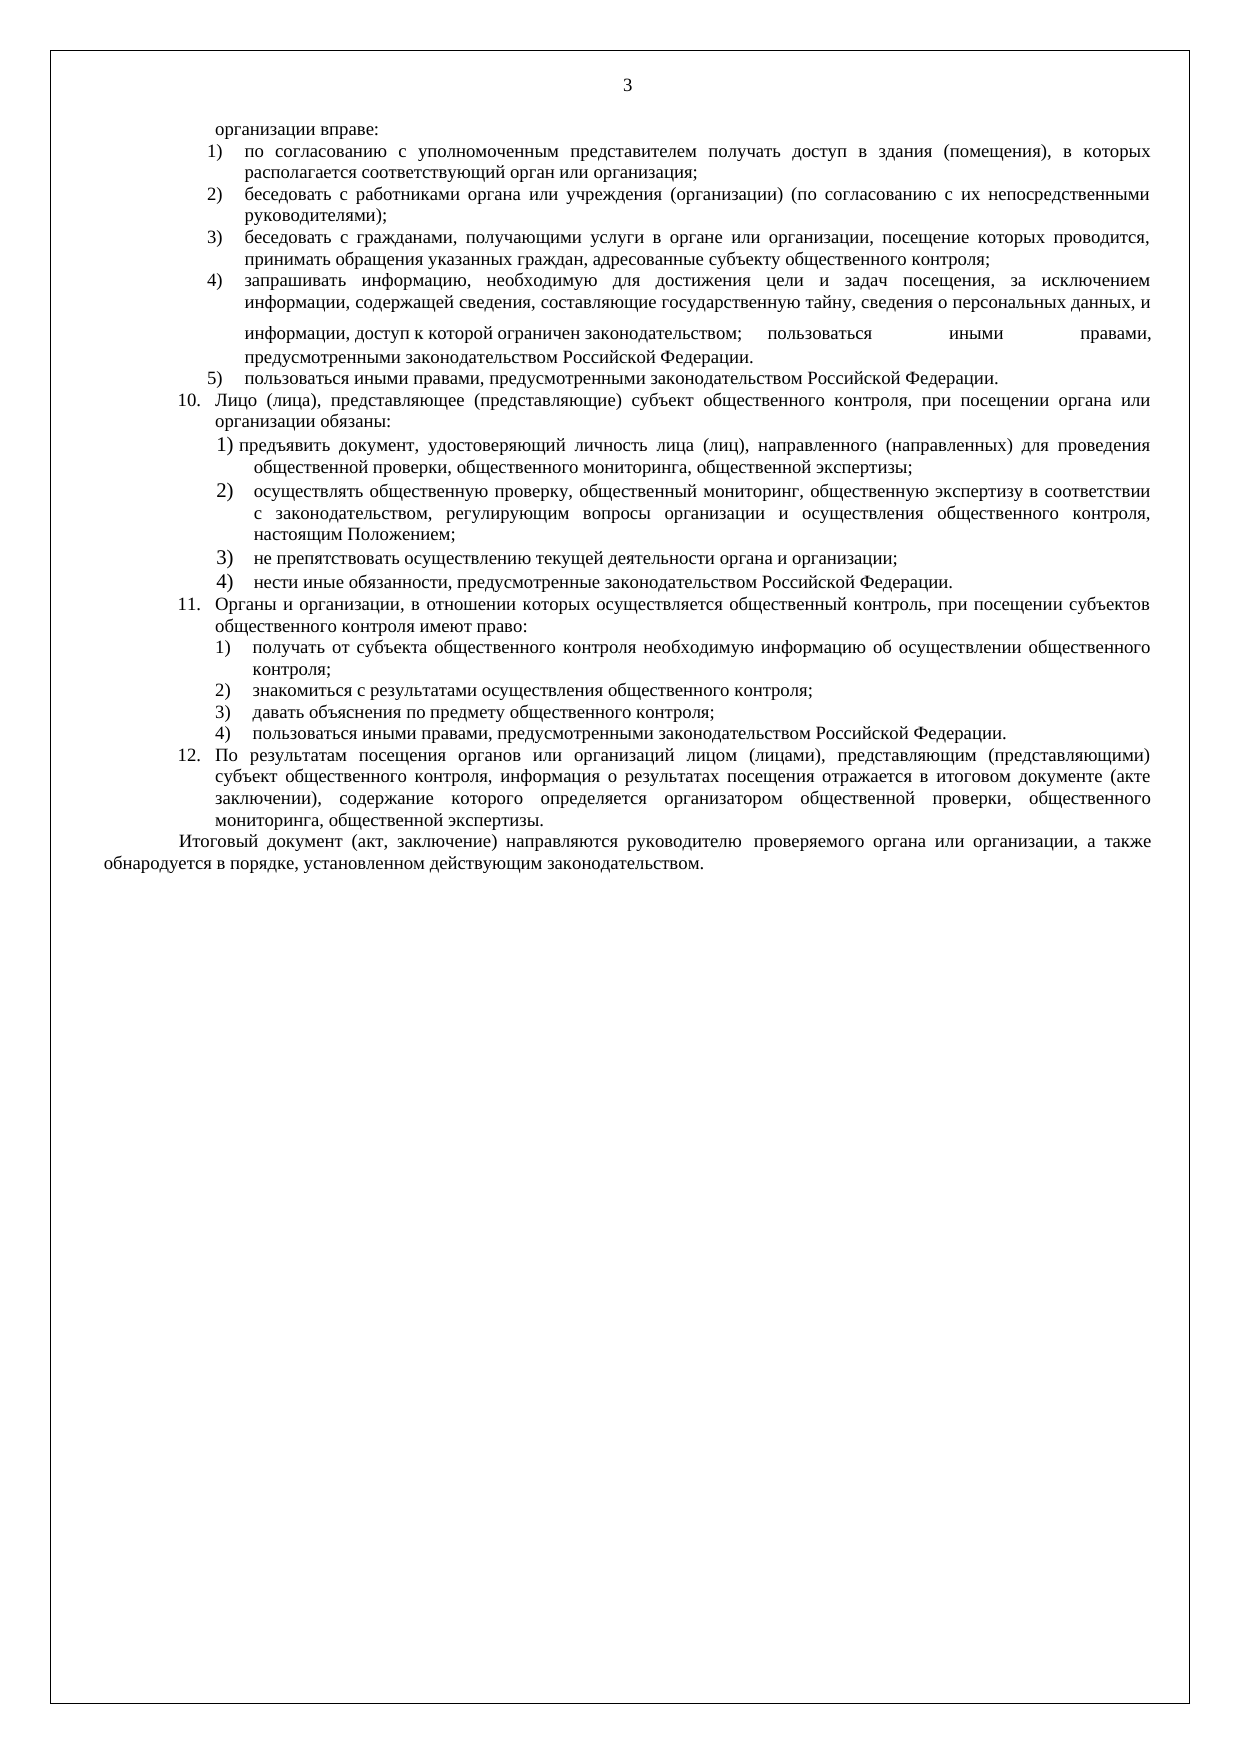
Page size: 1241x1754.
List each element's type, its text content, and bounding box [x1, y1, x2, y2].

list не препятствовать осуществлению текущей деятельности органа и организации; [216, 545, 1152, 569]
list По результатам посещения органов или организаций лицом (лицами), представляющим (представляющими) субъект общественного контроля, информация о результатах посещения отражается в итоговом документе (акте заключении), содержание которого определяется организатором общественной проверки, общественного мониторинга, общественной экспертизы. [177, 744, 1152, 830]
list пользоваться иными правами, предусмотренными законодательством Российской Федерации. [207, 367, 1152, 389]
list нести иные обязанности, предусмотренные законодательством Российской Федерации. [216, 569, 1152, 593]
list давать объяснения по предмету общественного контроля; [215, 701, 1152, 722]
list беседовать с гражданами, получающими услуги в органе или организации, посещение которых проводится, принимать обращения указанных граждан, адресованные субъекту общественного контроля; [207, 226, 1152, 269]
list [177, 118, 1152, 140]
list Органы и организации, в отношении которых осуществляется общественный контроль, при посещении субъектов общественного контроля имеют право: [177, 593, 1152, 636]
list по согласованию с уполномоченным представителем получать доступ в здания (помещения), в которых располагается соответствующий орган или организация; [207, 140, 1152, 183]
list получать от субъекта общественного контроля необходимую информацию об осуществлении общественного контроля; [215, 636, 1152, 679]
list предъявить документ, удостоверяющий личность лица (лиц), направленного (направленных) для проведения общественной проверки, общественного мониторинга, общественной экспертизы; [216, 432, 1152, 478]
list пользоваться иными правами, предусмотренными законодательством Российской Федерации. [215, 722, 1152, 744]
list осуществлять общественную проверку, общественный мониторинг, общественную экспертизу в соответствии с законодательством, регулирующим вопросы организации и осуществления общественного контроля, настоящим Положением; [216, 478, 1152, 545]
list Лицо (лица), представляющее (представляющие) субъект общественного контроля, при посещении органа или организации обязаны: [177, 389, 1152, 432]
list беседовать с работниками органа или учреждения (организации) (по согласованию с их непосредственными руководителями); [207, 183, 1152, 226]
list запрашивать информацию, необходимую для достижения цели и задач посещения, за исключением информации, содержащей сведения, составляющие государственную тайну, сведения о персональных данных, и информации, доступ к которой ограничен законодательством; пользоваться иными правами, предусмотренными законодательством Российской Федерации. [207, 269, 1152, 367]
list знакомиться с результатами осуществления общественного контроля; [215, 679, 1152, 701]
text Итоговый документ (акт, заключение) направляются руководителю проверяемого органа или организации, а также обнародуется в порядке, установленном действующим законодательством. [103, 830, 1152, 873]
